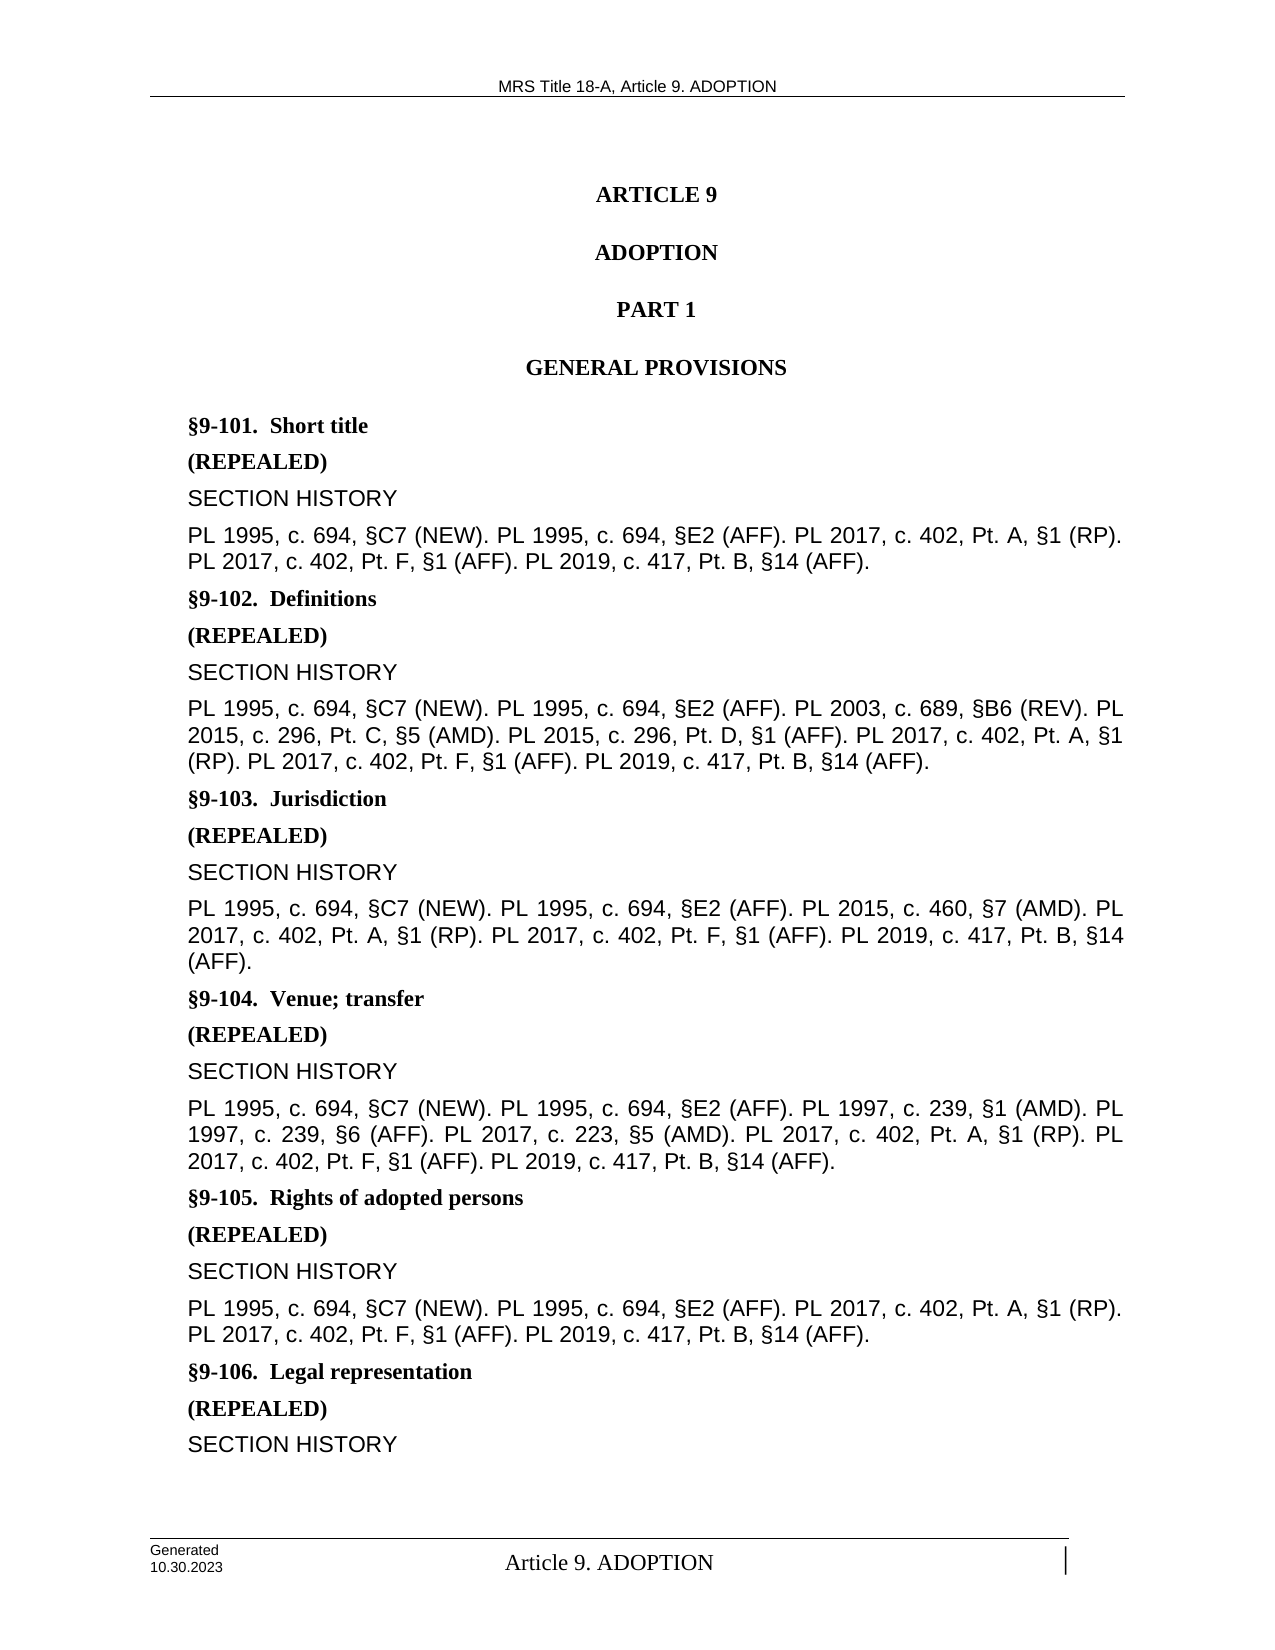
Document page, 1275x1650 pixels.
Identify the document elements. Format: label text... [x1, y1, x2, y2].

text §9-106. Legal representation [187, 1358, 1125, 1384]
text (REPEALED) [187, 448, 1125, 475]
text (REPEALED) [187, 1395, 1125, 1421]
text SECTION HISTORY [187, 1058, 1125, 1084]
text (REPEALED) [187, 1221, 1125, 1248]
text (REPEALED) [187, 1021, 1125, 1048]
text §9-101. Short title [187, 412, 1125, 438]
text PART 1 [187, 296, 1125, 323]
text GENERAL PROVISIONS [187, 354, 1125, 380]
text (REPEALED) [187, 822, 1125, 848]
text SECTION HISTORY [187, 858, 1125, 885]
text SECTION HISTORY [187, 659, 1125, 685]
text §9-104. Venue; transfer [187, 985, 1125, 1011]
text ADOPTION [187, 239, 1125, 265]
text ARTICLE 9 [187, 181, 1125, 208]
text PL 1995, c. 694, §C7 (NEW). PL 1995, c. 694, §E2 (AFF). PL 1997, c. 239, §1 (AMD). PL 1997, c. 239, §6 (AFF). PL 2017, c. 223, §5 (AMD). PL 2017, c. 402, Pt. A, §1 (RP). PL 2017, c. 402, Pt. F, §1 (AFF). PL 2019, c. 417, Pt. B, §14 (AFF). [187, 1095, 1125, 1174]
text PL 1995, c. 694, §C7 (NEW). PL 1995, c. 694, §E2 (AFF). PL 2015, c. 460, §7 (AMD). PL 2017, c. 402, Pt. A, §1 (RP). PL 2017, c. 402, Pt. F, §1 (AFF). PL 2019, c. 417, Pt. B, §14 (AFF). [187, 895, 1125, 974]
text §9-105. Rights of adopted persons [187, 1184, 1125, 1211]
text SECTION HISTORY [187, 485, 1125, 512]
text (REPEALED) [187, 622, 1125, 648]
text §9-102. Definitions [187, 585, 1125, 611]
text SECTION HISTORY [187, 1258, 1125, 1284]
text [187, 1295, 1125, 1347]
text PL 1995, c. 694, §C7 (NEW). PL 1995, c. 694, §E2 (AFF). PL 2003, c. 689, §B6 (REV). PL 2015, c. 296, Pt. C, §5 (AMD). PL 2015, c. 296, Pt. D, §1 (AFF). PL 2017, c. 402, Pt. A, §1 (RP). PL 2017, c. 402, Pt. F, §1 (AFF). PL 2019, c. 417, Pt. B, §14 (AFF). [187, 695, 1125, 774]
text §9-103. Jurisdiction [187, 785, 1125, 811]
text SECTION HISTORY [187, 1431, 1125, 1458]
